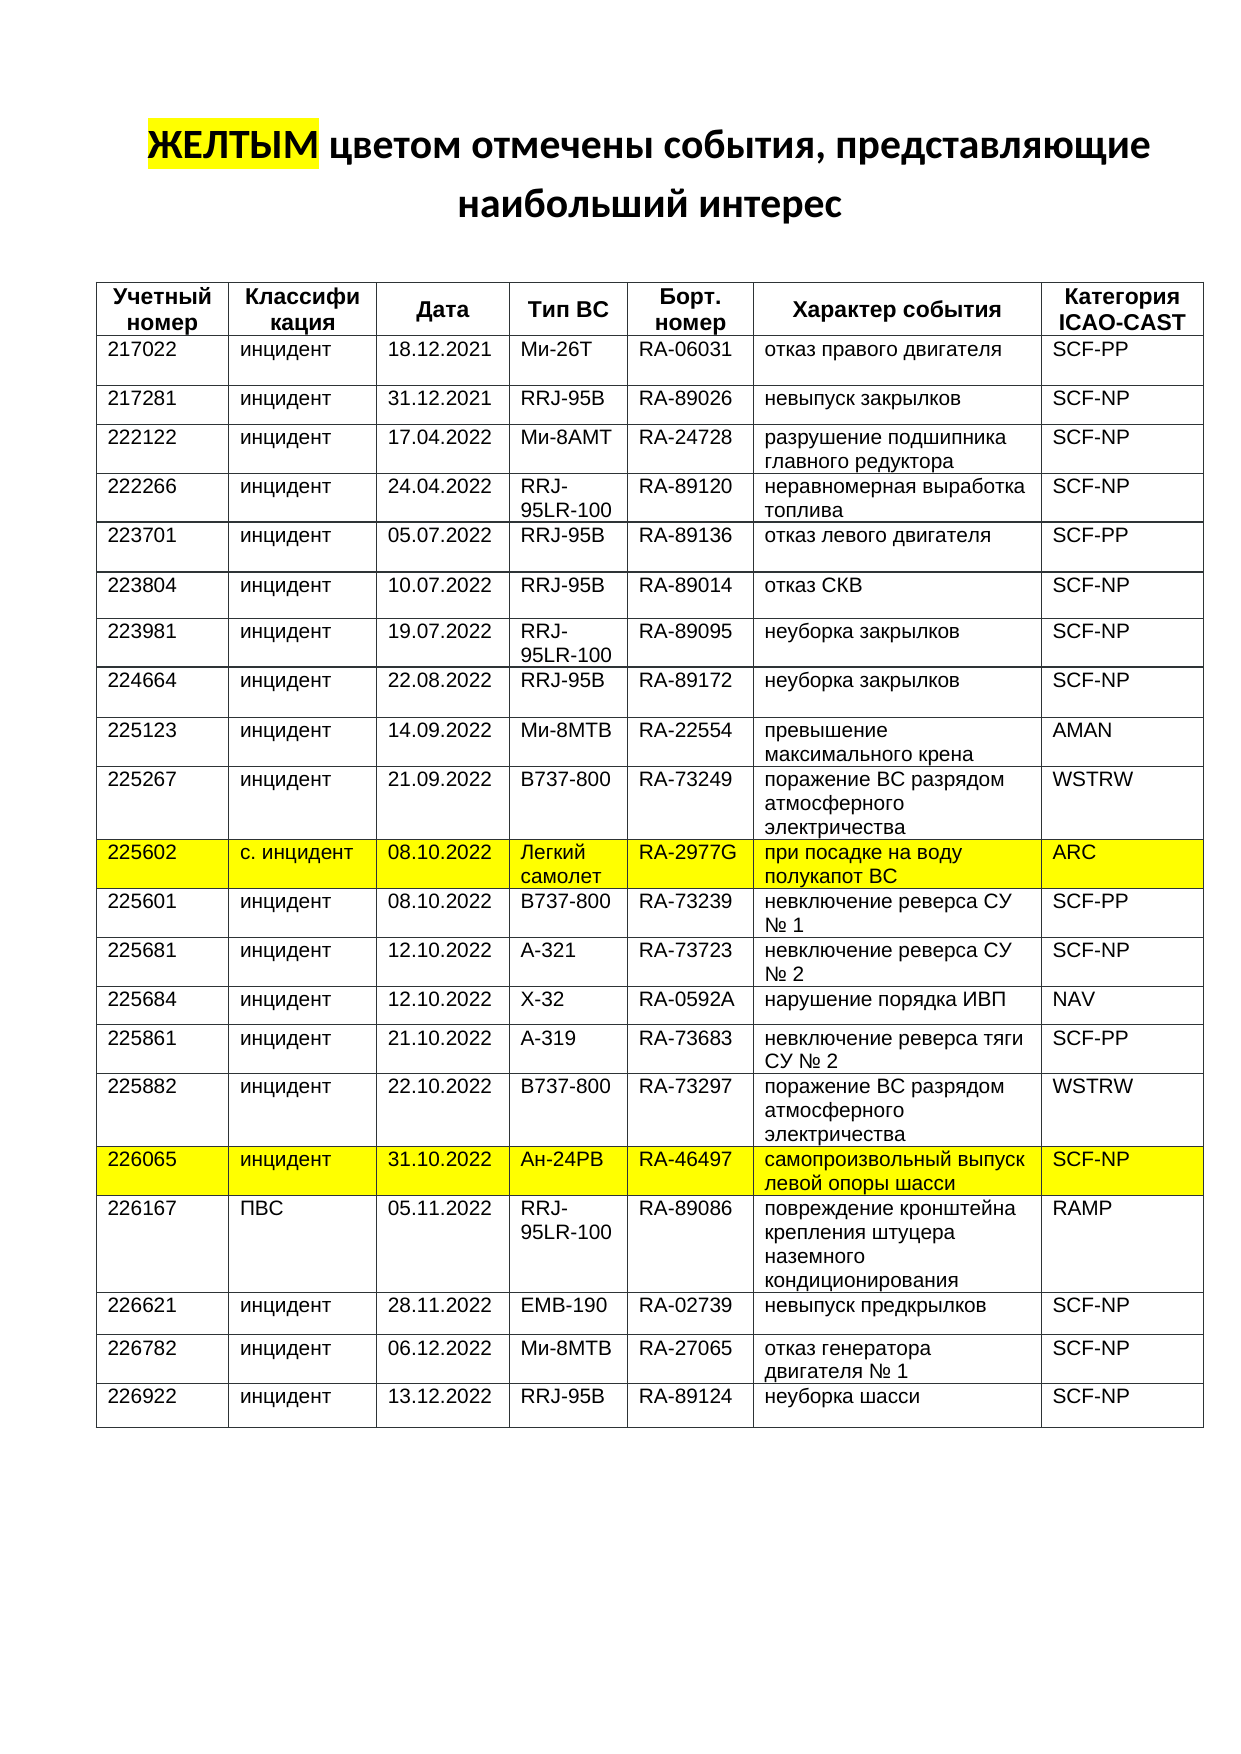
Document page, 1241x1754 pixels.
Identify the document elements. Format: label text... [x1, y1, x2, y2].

table_cell SCF-NP [1042, 386, 1203, 423]
table_cell 31.12.2021 [377, 386, 509, 423]
table_cell 225601 [97, 889, 228, 937]
table_cell 22.10.2022 [377, 1074, 509, 1146]
table_cell инцидент [229, 889, 376, 937]
table_cell RA-73249 [628, 767, 753, 839]
table_cell повреждение кронштейна крепления штуцера наземного кондиционирования [754, 1196, 1041, 1292]
table_cell невключение реверса СУ № 2 [754, 938, 1041, 986]
table_header Тип ВС [510, 283, 627, 335]
table_cell инцидент [229, 523, 376, 571]
table_cell RA-24728 [628, 425, 753, 472]
table_cell RA-02739 [628, 1293, 753, 1334]
table_cell инцидент [229, 1074, 376, 1146]
table_cell 21.09.2022 [377, 767, 509, 839]
table_cell 18.12.2021 [377, 336, 509, 385]
table_cell EMB-190 [510, 1293, 627, 1334]
table_cell 14.09.2022 [377, 718, 509, 766]
table_cell невключение реверса тяги СУ № 2 [754, 1025, 1041, 1073]
table_header Категория ICAO-CAST [1042, 283, 1203, 335]
table_cell 10.07.2022 [377, 573, 509, 617]
table_cell инцидент [229, 987, 376, 1024]
table_cell RRJ-95LR-100 [510, 1196, 627, 1292]
table_cell RA-89026 [628, 386, 753, 423]
table_cell инцидент [229, 718, 376, 766]
table_cell самопроизвольный выпуск левой опоры шасси [754, 1147, 1041, 1195]
table_cell отказ генератора двигателя № 1 [754, 1335, 1041, 1383]
table_cell инцидент [229, 1025, 376, 1073]
table_cell 225861 [97, 1025, 228, 1073]
table_cell RA-73239 [628, 889, 753, 937]
table_cell SCF-PP [1042, 523, 1203, 571]
table_cell RRJ-95B [510, 523, 627, 571]
table_cell WSTRW [1042, 1074, 1203, 1146]
table_cell RA-89136 [628, 523, 753, 571]
table_header Дата [377, 283, 509, 335]
table_cell RRJ-95B [510, 1384, 627, 1427]
table_cell RA-22554 [628, 718, 753, 766]
table_cell RRJ-95B [510, 668, 627, 717]
table_cell SCF-NP [1042, 1147, 1203, 1195]
table_cell 225681 [97, 938, 228, 986]
table_cell B737-800 [510, 1074, 627, 1146]
table_cell 05.07.2022 [377, 523, 509, 571]
table_cell RA-06031 [628, 336, 753, 385]
table_cell AMAN [1042, 718, 1203, 766]
table_cell превышение максимального крена [754, 718, 1041, 766]
table_cell 223981 [97, 619, 228, 666]
table_cell инцидент [229, 573, 376, 617]
table_cell SCF-NP [1042, 619, 1203, 666]
table_cell 217281 [97, 386, 228, 423]
table_cell 226922 [97, 1384, 228, 1427]
table_cell RA-89124 [628, 1384, 753, 1427]
table_cell 225267 [97, 767, 228, 839]
table_cell RA-89014 [628, 573, 753, 617]
table_cell инцидент [229, 1335, 376, 1383]
table_cell инцидент [229, 767, 376, 839]
table_cell Ми-8МТВ [510, 1335, 627, 1383]
table_header Характер события [754, 283, 1041, 335]
table_cell RRJ-95B [510, 573, 627, 617]
table_cell инцидент [229, 1384, 376, 1427]
table_cell Легкий самолет [510, 840, 627, 888]
table_cell 222122 [97, 425, 228, 472]
table_cell инцидент [229, 1147, 376, 1195]
table_cell 31.10.2022 [377, 1147, 509, 1195]
table_cell 06.12.2022 [377, 1335, 509, 1383]
table_cell Ми-8МТВ [510, 718, 627, 766]
table_cell SCF-NP [1042, 938, 1203, 986]
table_cell SCF-NP [1042, 1384, 1203, 1427]
table_cell RRJ-95LR-100 [510, 474, 627, 521]
table_cell инцидент [229, 425, 376, 472]
table_cell неуборка закрылков [754, 668, 1041, 717]
table_cell разрушение подшипника главного редуктора [754, 425, 1041, 472]
table_cell невключение реверса СУ № 1 [754, 889, 1041, 937]
table_cell Ан-24РВ [510, 1147, 627, 1195]
table_cell 225602 [97, 840, 228, 888]
table_cell 225123 [97, 718, 228, 766]
table_cell Ми-8АМТ [510, 425, 627, 472]
table_cell A-321 [510, 938, 627, 986]
table_cell 08.10.2022 [377, 840, 509, 888]
table_cell инцидент [229, 386, 376, 423]
table_cell инцидент [229, 668, 376, 717]
table_cell 222266 [97, 474, 228, 521]
table_cell SCF-PP [1042, 336, 1203, 385]
table_cell 226065 [97, 1147, 228, 1195]
table_cell 226782 [97, 1335, 228, 1383]
table_cell 12.10.2022 [377, 987, 509, 1024]
table_cell 17.04.2022 [377, 425, 509, 472]
table_cell SCF-NP [1042, 668, 1203, 717]
table_cell RAMP [1042, 1196, 1203, 1292]
table_cell RA-89120 [628, 474, 753, 521]
table_cell RA-89086 [628, 1196, 753, 1292]
table_cell 225882 [97, 1074, 228, 1146]
table_cell SCF-NP [1042, 474, 1203, 521]
table_cell RA-27065 [628, 1335, 753, 1383]
table_cell RRJ-95LR-100 [510, 619, 627, 666]
table_cell A-319 [510, 1025, 627, 1073]
table_cell 224664 [97, 668, 228, 717]
table_cell RA-89095 [628, 619, 753, 666]
table_cell 21.10.2022 [377, 1025, 509, 1073]
table_cell 223804 [97, 573, 228, 617]
table_cell Х-32 [510, 987, 627, 1024]
table_cell B737-800 [510, 889, 627, 937]
table_cell 225684 [97, 987, 228, 1024]
table_cell SCF-NP [1042, 573, 1203, 617]
table_cell 28.11.2022 [377, 1293, 509, 1334]
table_cell NAV [1042, 987, 1203, 1024]
table_cell RA-73297 [628, 1074, 753, 1146]
table_cell отказ правого двигателя [754, 336, 1041, 385]
table_cell B737-800 [510, 767, 627, 839]
table_cell 226621 [97, 1293, 228, 1334]
table_cell поражение ВС разрядом атмосферного электричества [754, 1074, 1041, 1146]
table_cell инцидент [229, 619, 376, 666]
table_cell RRJ-95B [510, 386, 627, 423]
table_cell неравномерная выработка топлива [754, 474, 1041, 521]
table_cell нарушение порядка ИВП [754, 987, 1041, 1024]
table_cell SCF-NP [1042, 1335, 1203, 1383]
table_cell RA-46497 [628, 1147, 753, 1195]
table_cell WSTRW [1042, 767, 1203, 839]
table_cell ПВС [229, 1196, 376, 1292]
table_cell 19.07.2022 [377, 619, 509, 666]
table_cell отказ СКВ [754, 573, 1041, 617]
table_cell SCF-NP [1042, 425, 1203, 472]
table_cell 226167 [97, 1196, 228, 1292]
table_cell RA-0592A [628, 987, 753, 1024]
table_cell RA-73683 [628, 1025, 753, 1073]
table_cell 08.10.2022 [377, 889, 509, 937]
table_cell 13.12.2022 [377, 1384, 509, 1427]
table_cell RA-2977G [628, 840, 753, 888]
table_cell 223701 [97, 523, 228, 571]
table_header Классификация [229, 283, 376, 335]
table_cell 05.11.2022 [377, 1196, 509, 1292]
table_cell неуборка закрылков [754, 619, 1041, 666]
table_cell при посадке на воду полукапот ВС [754, 840, 1041, 888]
table_cell 24.04.2022 [377, 474, 509, 521]
table_cell SCF-PP [1042, 889, 1203, 937]
table_cell инцидент [229, 1293, 376, 1334]
table_cell неуборка шасси [754, 1384, 1041, 1427]
table_cell невыпуск предкрылков [754, 1293, 1041, 1334]
table_cell 12.10.2022 [377, 938, 509, 986]
table_cell невыпуск закрылков [754, 386, 1041, 423]
table_cell инцидент [229, 474, 376, 521]
table_cell инцидент [229, 938, 376, 986]
table_cell RA-73723 [628, 938, 753, 986]
table_header Учетный номер [97, 283, 228, 335]
table_cell поражение ВС разрядом атмосферного электричества [754, 767, 1041, 839]
table_cell инцидент [229, 336, 376, 385]
table_cell отказ левого двигателя [754, 523, 1041, 571]
table_cell Ми-26Т [510, 336, 627, 385]
table_cell с. инцидент [229, 840, 376, 888]
table_cell SCF-PP [1042, 1025, 1203, 1073]
table_header Борт. номер [628, 283, 753, 335]
table_cell RA-89172 [628, 668, 753, 717]
table_cell SCF-NP [1042, 1293, 1203, 1334]
table_cell 217022 [97, 336, 228, 385]
table_cell ARC [1042, 840, 1203, 888]
table_cell 22.08.2022 [377, 668, 509, 717]
